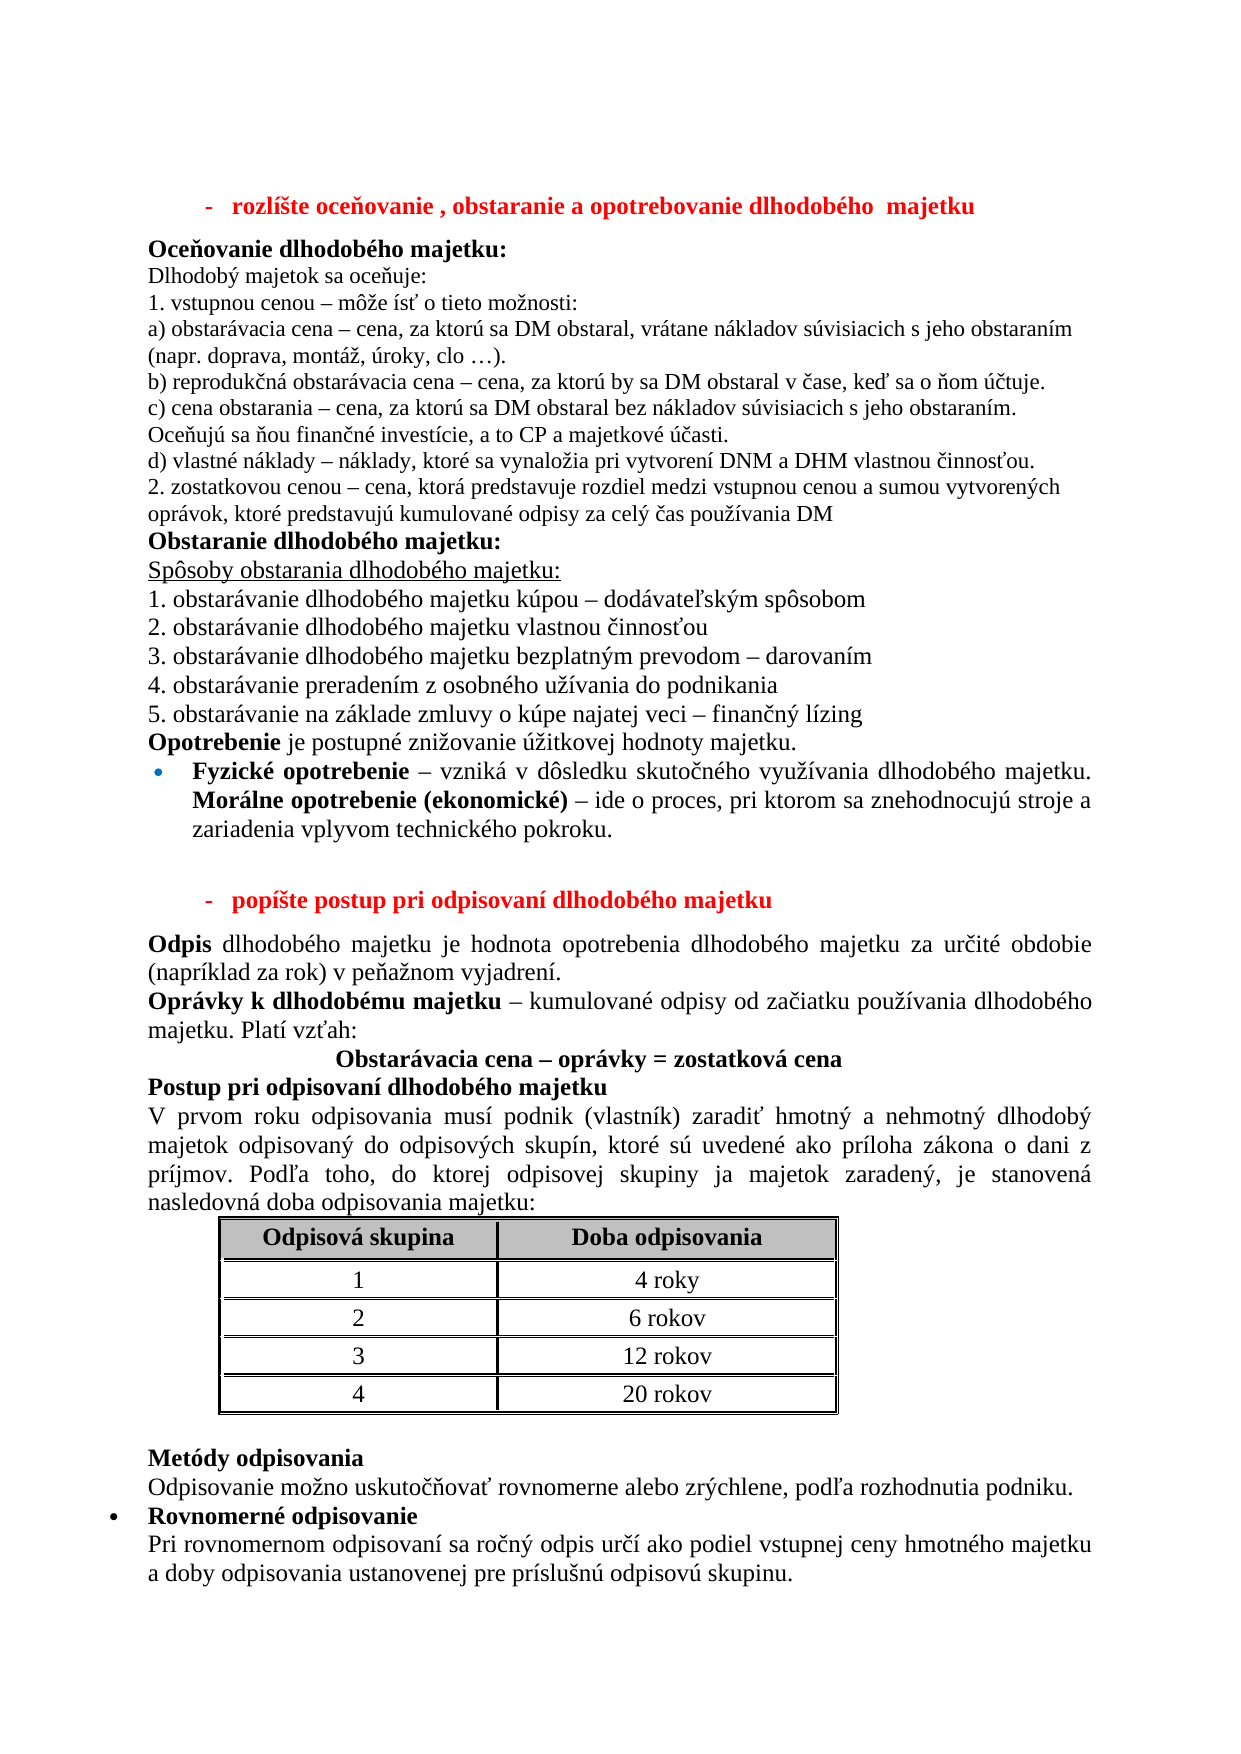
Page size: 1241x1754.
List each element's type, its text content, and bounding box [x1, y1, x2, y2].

text 2. obstarávanie dlhodobého majetku vlastnou činnosťou [148, 612, 1093, 641]
table_cell 2 [220, 1297, 497, 1335]
text V prvom roku odpisovania musí podnik (vlastník) zaradiť hmotný a nehmotný dlhodobý majetok odpisovaný do odpisových skupín, ktoré sú uvedené ako príloha zákona o dani z príjmov. Podľa toho, do ktorej odpisovej skupiny ja majetok zaradený, je stanovená nasledovná doba odpisovania majetku: [148, 1101, 1093, 1216]
table_cell 6 rokov [497, 1297, 837, 1335]
list Rovnomerné odpisovanie [110, 1501, 1093, 1529]
text Obstarávacia cena – oprávky = zostatková cena [335, 1044, 1093, 1072]
text Metódy odpisovania [148, 1443, 1093, 1472]
table_cell 20 rokov [497, 1373, 836, 1411]
list Fyzické opotrebenie – vzniká v dôsledku skutočného využívania dlhodobého majetku. Morálne opotrebenie (ekonomické) – ide o proces, pri ktorom sa znehodnocujú stroje a zariadenia vplyvom technického pokroku. [154, 756, 1093, 842]
text Oprávky k dlhodobému majetku – kumulované odpisy od začiatku používania dlhodobého majetku. Platí vzťah: [148, 986, 1093, 1044]
text 1. obstarávanie dlhodobého majetku kúpou – dodávateľským spôsobom [148, 584, 1093, 612]
table_header Doba odpisovania [497, 1220, 835, 1258]
text - popíšte postup pri odpisovaní dlhodobého majetku [192, 886, 1093, 914]
text Postup pri odpisovaní dlhodobého majetku [148, 1072, 1093, 1101]
table_cell 1 [221, 1258, 496, 1297]
text Dlhodobý majetok sa oceňuje: 1. vstupnou cenou – môže ísť o tieto možnosti: a) obstarávacia cena – cena, za ktorú sa DM obstaral, vrátane nákladov súvisiacich s jeho obstaraním (napr. doprava, montáž, úroky, clo …). b) reprodukčná obstarávacia cena – cena, za ktorú by sa DM obstaral v čase, keď sa o ňom účtuje. c) cena obstarania – cena, za ktorú sa DM obstaral bez nákladov súvisiacich s jeho obstaraním. Oceňujú sa ňou finančné investície, a to CP a majetkové účasti. d) vlastné náklady – náklady, ktoré sa vynaložia pri vytvorení DNM a DHM vlastnou činnosťou. [148, 263, 1093, 473]
text Odpis dlhodobého majetku je hodnota opotrebenia dlhodobého majetku za určité obdobie (napríklad za rok) v peňažnom vyjadrení. [148, 929, 1093, 986]
text Opotrebenie je postupné znižovanie úžitkovej hodnoty majetku. [148, 727, 1093, 756]
table_cell 4 [221, 1373, 497, 1411]
table_cell 3 [220, 1335, 497, 1373]
text Oceňovanie dlhodobého majetku: [148, 234, 1093, 263]
text Obstaranie dlhodobého majetku: [148, 526, 1093, 555]
table_cell 12 rokov [497, 1335, 837, 1373]
table_header Odpisová skupina [221, 1220, 497, 1258]
text - rozlíšte oceňovanie , obstaranie a opotrebovanie dlhodobého majetku [192, 191, 1093, 219]
text 4. obstarávanie preradením z osobného užívania do podnikania [148, 670, 1093, 699]
table_cell 4 roky [499, 1258, 836, 1297]
text Odpisovanie možno uskutočňovať rovnomerne alebo zrýchlene, podľa rozhodnutia podniku. [148, 1472, 1093, 1501]
text 5. obstarávanie na základe zmluvy o kúpe najatej veci – finančný lízing [148, 699, 1093, 727]
text 2. zostatkovou cenou – cena, ktorá predstavuje rozdiel medzi vstupnou cenou a sumou vytvorených oprávok, ktoré predstavujú kumulované odpisy za celý čas používania DM [148, 473, 1093, 526]
text 3. obstarávanie dlhodobého majetku bezplatným prevodom – darovaním [148, 641, 1093, 670]
text Spôsoby obstarania dlhodobého majetku: [148, 555, 1093, 584]
text Pri rovnomernom odpisovaní sa ročný odpis určí ako podiel vstupnej ceny hmotného majetku a doby odpisovania ustanovenej pre príslušnú odpisovú skupinu. [148, 1529, 1093, 1587]
